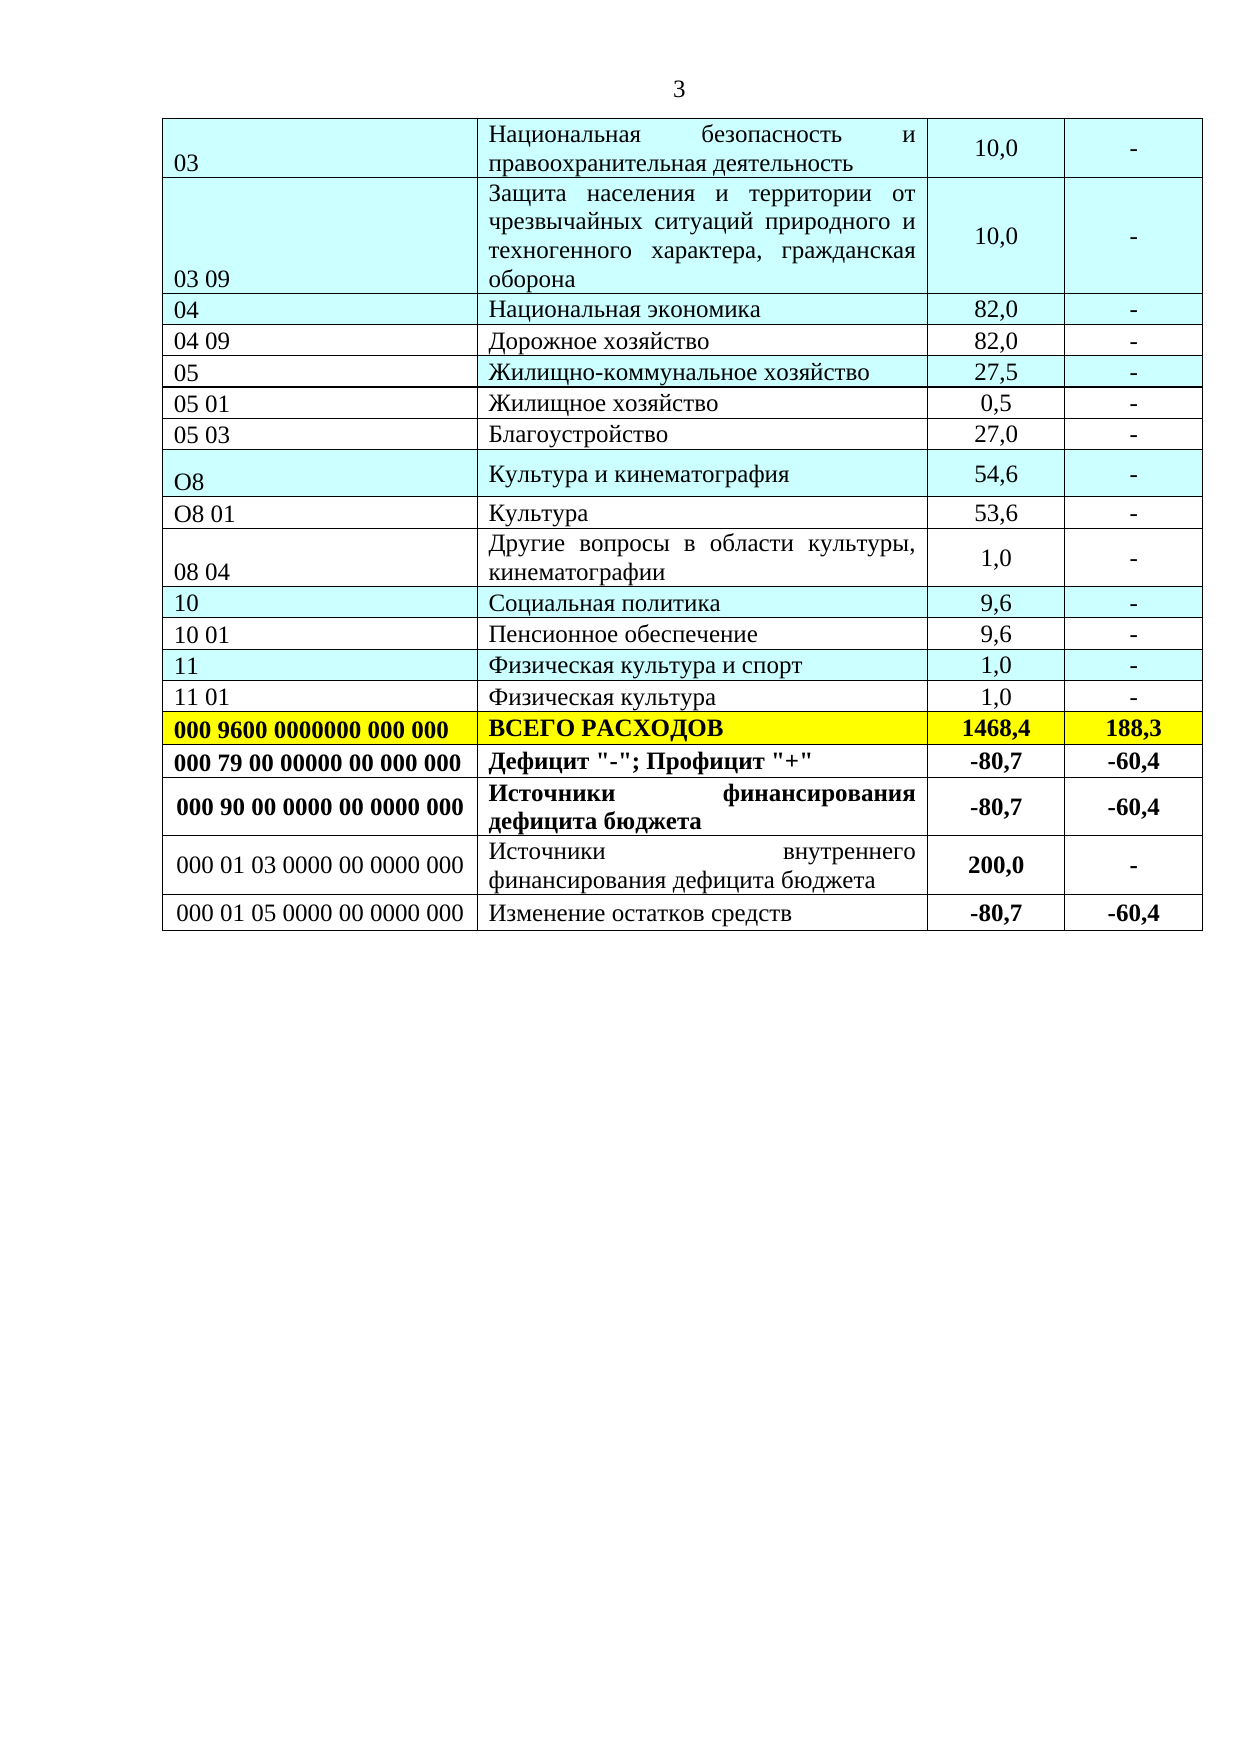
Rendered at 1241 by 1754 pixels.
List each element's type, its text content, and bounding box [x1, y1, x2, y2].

table_cell - [1065, 119, 1202, 177]
table_cell - [1065, 388, 1202, 418]
table_cell 27,5 [928, 356, 1064, 386]
table_cell 10 01 [163, 618, 477, 648]
table_cell - [1065, 681, 1202, 711]
table_cell 03 [163, 119, 477, 177]
table_cell 000 01 03 0000 00 0000 000 [163, 836, 477, 894]
table_cell О8 01 [163, 497, 477, 527]
table_cell 04 09 [163, 325, 477, 355]
table_cell 11 [163, 650, 477, 680]
table_cell -60,4 [1065, 778, 1202, 835]
table_cell 82,0 [928, 325, 1064, 355]
table_cell 0,5 [928, 388, 1064, 418]
table_cell - [1065, 497, 1202, 527]
table_cell О8 [163, 450, 477, 496]
table_cell - [1065, 178, 1202, 293]
table_cell - [1065, 419, 1202, 449]
table_cell 1468,4 [928, 712, 1064, 744]
table_cell 1,0 [928, 681, 1064, 711]
table_cell 10,0 [928, 119, 1064, 177]
table_cell 04 [163, 294, 477, 324]
table_cell 000 90 00 0000 00 0000 000 [163, 778, 477, 835]
table_cell Дорожное хозяйство [478, 325, 927, 355]
table_cell - [1065, 650, 1202, 680]
table_cell 10 [163, 587, 477, 617]
table_cell 27,0 [928, 419, 1064, 449]
table_cell 03 09 [163, 178, 477, 293]
table_cell -60,4 [1065, 895, 1202, 930]
table_cell - [1065, 450, 1202, 496]
table_cell -80,7 [928, 745, 1064, 777]
table_cell Национальная безопасность и правоохранительная деятельность [478, 119, 927, 177]
table_cell - [1065, 587, 1202, 617]
table_cell - [1065, 618, 1202, 648]
table_cell 05 03 [163, 419, 477, 449]
table_cell Физическая культура [478, 681, 927, 711]
table_cell 9,6 [928, 618, 1064, 648]
table_cell - [1065, 529, 1202, 586]
table_cell 200,0 [928, 836, 1064, 894]
table_cell 9,6 [928, 587, 1064, 617]
table_cell Культура и кинематография [478, 450, 927, 496]
table_cell - [1065, 294, 1202, 324]
table_cell Источники финансирования дефицита бюджета [478, 778, 927, 835]
table_cell 1,0 [928, 650, 1064, 680]
table_cell Защита населения и территории от чрезвычайных ситуаций природного и техногенного характера, гражданская оборона [478, 178, 927, 293]
table_cell Жилищное хозяйство [478, 388, 927, 418]
table_cell Физическая культура и спорт [478, 650, 927, 680]
table_cell Социальная политика [478, 587, 927, 617]
table_cell 000 79 00 00000 00 000 000 [163, 745, 477, 777]
table_cell 1,0 [928, 529, 1064, 586]
table_cell 82,0 [928, 294, 1064, 324]
table_cell 05 01 [163, 388, 477, 418]
table_cell Другие вопросы в области культуры, кинематографии [478, 529, 927, 586]
table_cell Культура [478, 497, 927, 527]
table_cell - [1065, 356, 1202, 386]
table_cell Жилищно-коммунальное хозяйство [478, 356, 927, 386]
table_cell 11 01 [163, 681, 477, 711]
table_cell Источники внутреннего финансирования дефицита бюджета [478, 836, 927, 894]
table_cell Изменение остатков средств [478, 895, 927, 930]
table_cell 53,6 [928, 497, 1064, 527]
table_cell ВСЕГО РАСХОДОВ [478, 712, 927, 744]
table_cell Благоустройство [478, 419, 927, 449]
table_cell - [1065, 836, 1202, 894]
table_cell -80,7 [928, 778, 1064, 835]
table_cell 000 01 05 0000 00 0000 000 [163, 895, 477, 930]
table_cell 54,6 [928, 450, 1064, 496]
table_cell 000 9600 0000000 000 000 [163, 712, 477, 744]
table_cell 08 04 [163, 529, 477, 586]
table_cell -60,4 [1065, 745, 1202, 777]
table_cell 188,3 [1065, 712, 1202, 744]
table_cell Дефицит "-"; Профицит "+" [478, 745, 927, 777]
table_cell Пенсионное обеспечение [478, 618, 927, 648]
table_cell - [1065, 325, 1202, 355]
table_cell -80,7 [928, 895, 1064, 930]
table_cell 10,0 [928, 178, 1064, 293]
table_cell Национальная экономика [478, 294, 927, 324]
table_cell 05 [163, 356, 477, 386]
